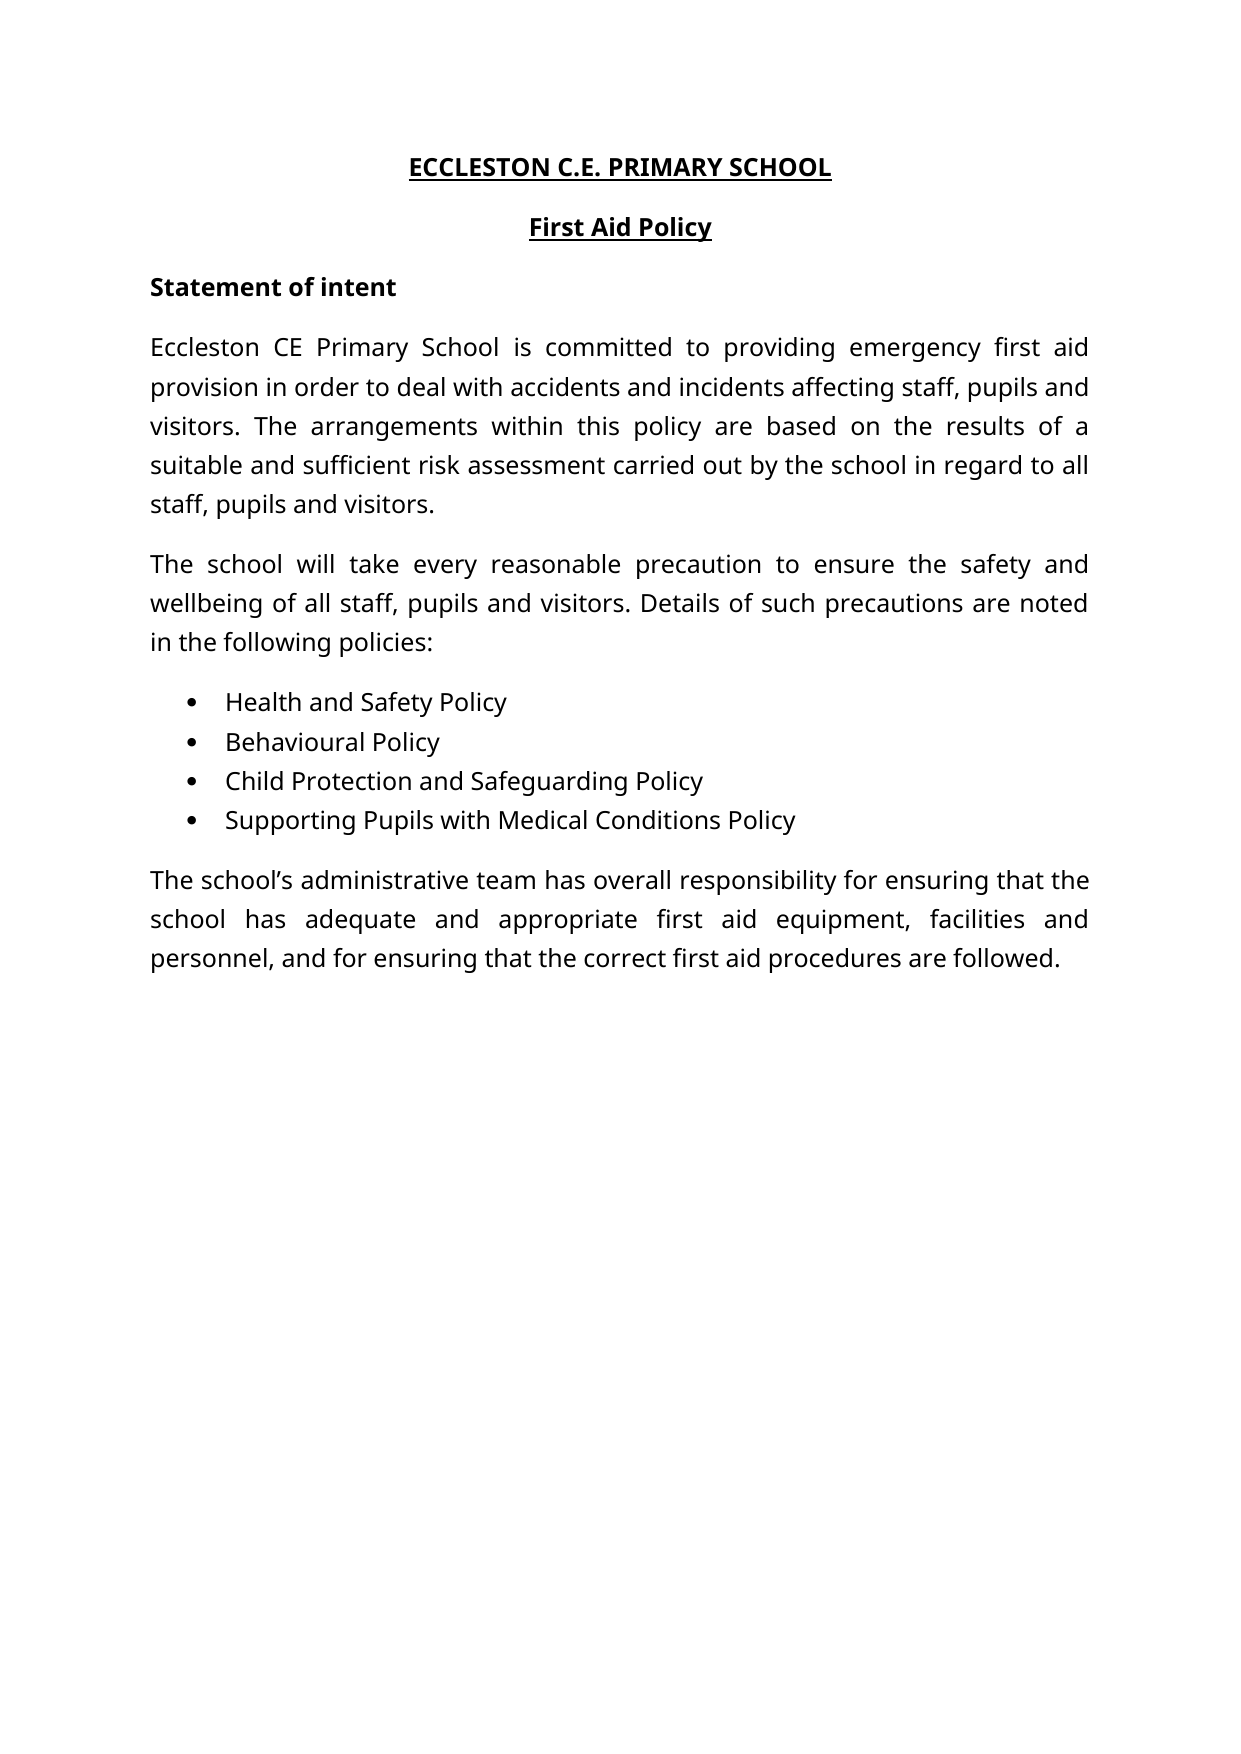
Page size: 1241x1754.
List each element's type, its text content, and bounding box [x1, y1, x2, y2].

text The school’s administrative team has overall responsibility for ensuring that the school has adequate and appropriate first aid equipment, facilities and personnel, and for ensuring that the correct first aid procedures are followed. [150, 862, 1090, 975]
text ECCLESTON C.E. PRIMARY SCHOOL [150, 150, 1090, 184]
text The school will take every reasonable precaution to ensure the safety and wellbeing of all staff, pupils and visitors. Details of such precautions are noted in the following policies: [150, 547, 1090, 659]
list Health and Safety Policy [187, 685, 1090, 719]
text Eccleston CE Primary School is committed to providing emergency first aid provision in order to deal with accidents and incidents affecting staff, pupils and visitors. The arrangements within this policy are based on the results of a suitable and sufficient risk assessment carried out by the school in regard to all staff, pupils and visitors. [150, 330, 1090, 521]
subtitle Statement of intent [150, 270, 1090, 304]
list Child Protection and Safeguarding Policy [187, 763, 1090, 797]
text First Aid Policy [150, 210, 1090, 244]
list Behavioural Policy [187, 724, 1090, 758]
list Supporting Pupils with Medical Conditions Policy [187, 802, 1090, 837]
